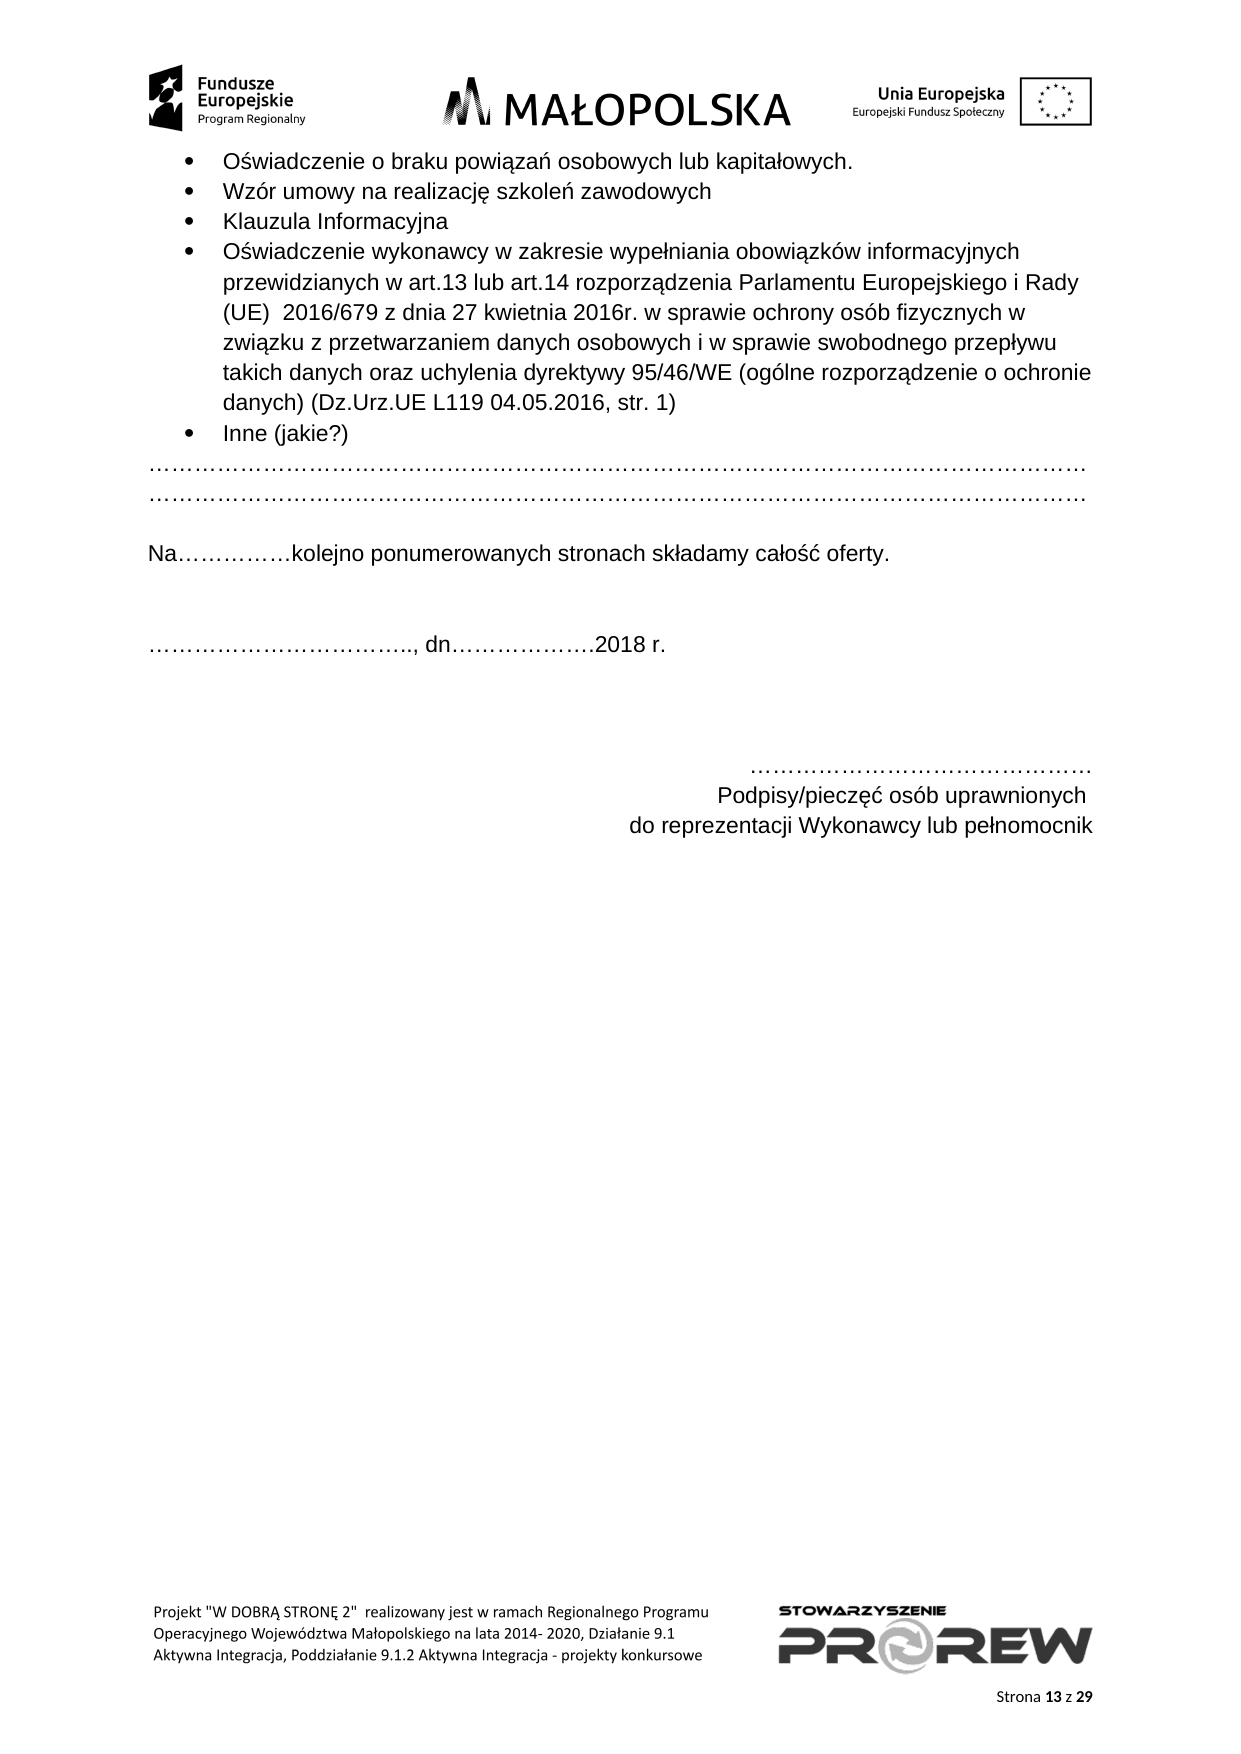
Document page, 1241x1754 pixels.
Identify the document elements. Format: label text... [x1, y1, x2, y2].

list Oświadczenie o braku powiązań osobowych lub kapitałowych. [185, 148, 1093, 174]
text ……………………………………… [148, 752, 1093, 778]
list Wzór umowy na realizację szkoleń zawodowych [185, 178, 1093, 204]
list Inne (jakie?) [185, 419, 1093, 446]
list Oświadczenie wykonawcy w zakresie wypełniania obowiązków informacyjnych przewidzianych w art.13 lub art.14 rozporządzenia Parlamentu Europejskiego i Rady (UE) 2016/679 z dnia 27 kwietnia 2016r. w sprawie ochrony osób fizycznych w związku z przetwarzaniem danych osobowych i w sprawie swobodnego przepływu takich danych oraz uchylenia dyrektywy 95/46/WE (ogólne rozporządzenie o ochronie danych) (Dz.Urz.UE L119 04.05.2016, str. 1) [185, 238, 1093, 416]
text ………………………………………………………………………………………………………………………………………………………………………………………………………………………… [148, 450, 1093, 506]
list Klauzula Informacyjna [185, 208, 1093, 234]
text Podpisy/pieczęć osób uprawnionych do reprezentacji Wykonawcy lub pełnomocnik [148, 782, 1093, 838]
text …………………………….., dn……………….2018 r. [148, 631, 1093, 657]
picture [147, 47, 1093, 148]
picture [150, 1579, 1096, 1686]
text Na……………kolejno ponumerowanych stronach składamy całość oferty. [148, 540, 1093, 567]
